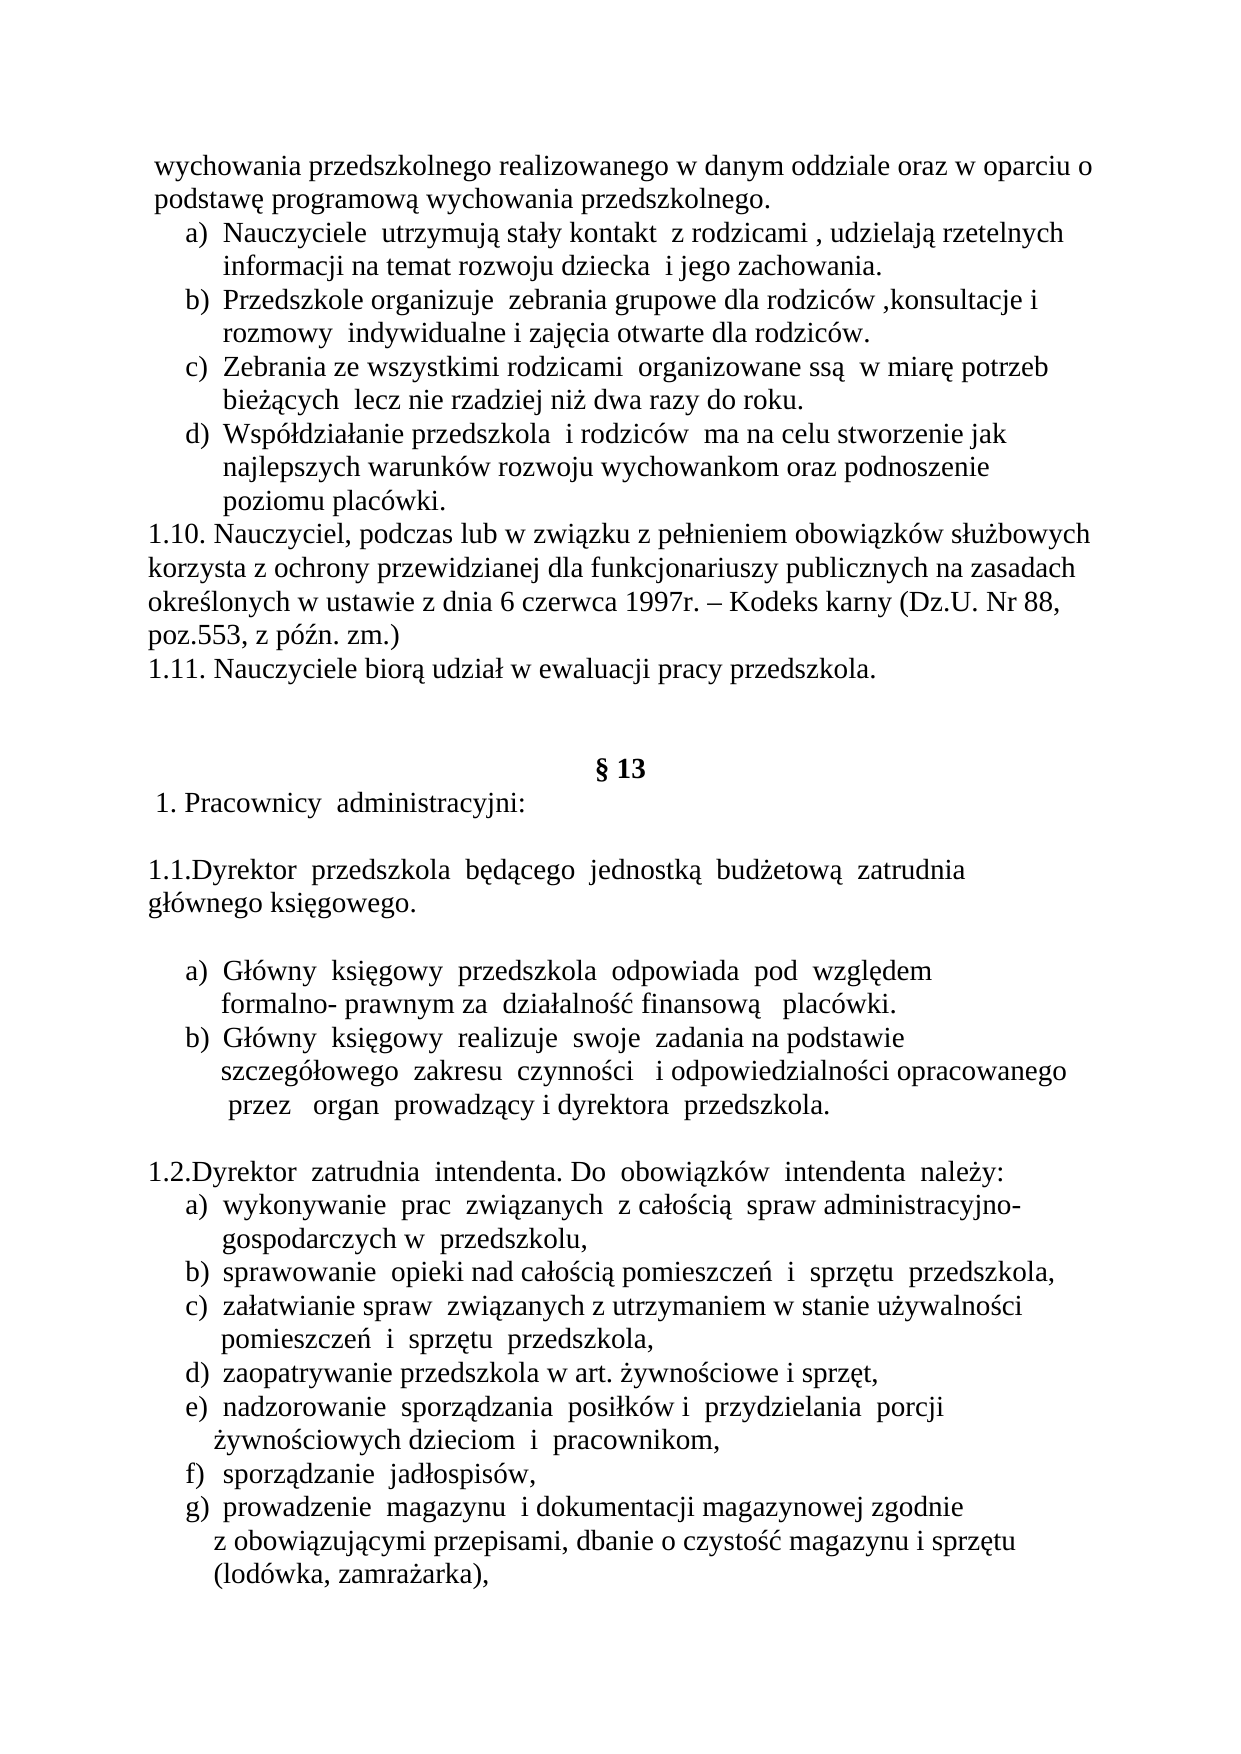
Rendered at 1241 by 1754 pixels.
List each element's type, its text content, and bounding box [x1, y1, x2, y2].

list Przedszkole organizuje zebrania grupowe dla rodziców ,konsultacje i rozmowy indywidualne i zajęcia otwarte dla rodziców. [185, 282, 1093, 349]
text żywnościowych dzieciom i pracownikom, [148, 1422, 1093, 1456]
text 1.1.Dyrektor przedszkola będącego jednostką budżetową zatrudnia głównego księgowego. [148, 852, 1093, 919]
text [154, 148, 1093, 215]
text szczegółowego zakresu czynności i odpowiedzialności opracowanego [148, 1053, 1093, 1087]
list zaopatrywanie przedszkola w art. żywnościowe i sprzęt, [185, 1355, 1093, 1389]
text formalno- prawnym za działalność finansową placówki. [148, 986, 1093, 1020]
list Nauczyciele utrzymują stały kontakt z rodzicami , udzielają rzetelnych informacji na temat rozwoju dziecka i jego zachowania. [185, 215, 1093, 282]
text 1. Pracownicy administracyjni: [148, 785, 1093, 818]
text przez organ prowadzący i dyrektora przedszkola. [148, 1087, 1093, 1120]
list prowadzenie magazynu i dokumentacji magazynowej zgodnie [185, 1489, 1093, 1523]
list sporządzanie jadłospisów, [185, 1456, 1093, 1489]
list załatwianie spraw związanych z utrzymaniem w stanie używalności [185, 1288, 1093, 1322]
list nadzorowanie sporządzania posiłków i przydzielania porcji [185, 1389, 1093, 1422]
list Współdziałanie przedszkola i rodziców ma na celu stworzenie jak najlepszych warunków rozwoju wychowankom oraz podnoszenie poziomu placówki. [185, 416, 1093, 517]
text z obowiązującymi przepisami, dbanie o czystość magazynu i sprzętu [148, 1523, 1093, 1556]
text 1.2.Dyrektor zatrudnia intendenta. Do obowiązków intendenta należy: [148, 1154, 1093, 1187]
text 1.11. Nauczyciele biorą udział w ewaluacji pracy przedszkola. [148, 651, 1093, 684]
text gospodarczych w przedszkolu, [185, 1221, 1093, 1254]
text 1.10. Nauczyciel, podczas lub w związku z pełnieniem obowiązków służbowych korzysta z ochrony przewidzianej dla funkcjonariuszy publicznych na zasadach określonych w ustawie z dnia 6 czerwca 1997r. – Kodeks karny (Dz.U. Nr 88, poz.553, z późn. zm.) [148, 517, 1093, 651]
text § 13 [148, 751, 1093, 785]
list wykonywanie prac związanych z całością spraw administracyjno- [185, 1187, 1093, 1221]
text (lodówka, zamrażarka), [148, 1556, 1093, 1590]
list Główny księgowy przedszkola odpowiada pod względem [185, 953, 1093, 986]
list sprawowanie opieki nad całością pomieszczeń i sprzętu przedszkola, [185, 1254, 1093, 1288]
list Główny księgowy realizuje swoje zadania na podstawie [185, 1020, 1093, 1053]
list Zebrania ze wszystkimi rodzicami organizowane ssą w miarę potrzeb bieżących lecz nie rzadziej niż dwa razy do roku. [185, 349, 1093, 416]
text pomieszczeń i sprzętu przedszkola, [148, 1322, 1093, 1355]
